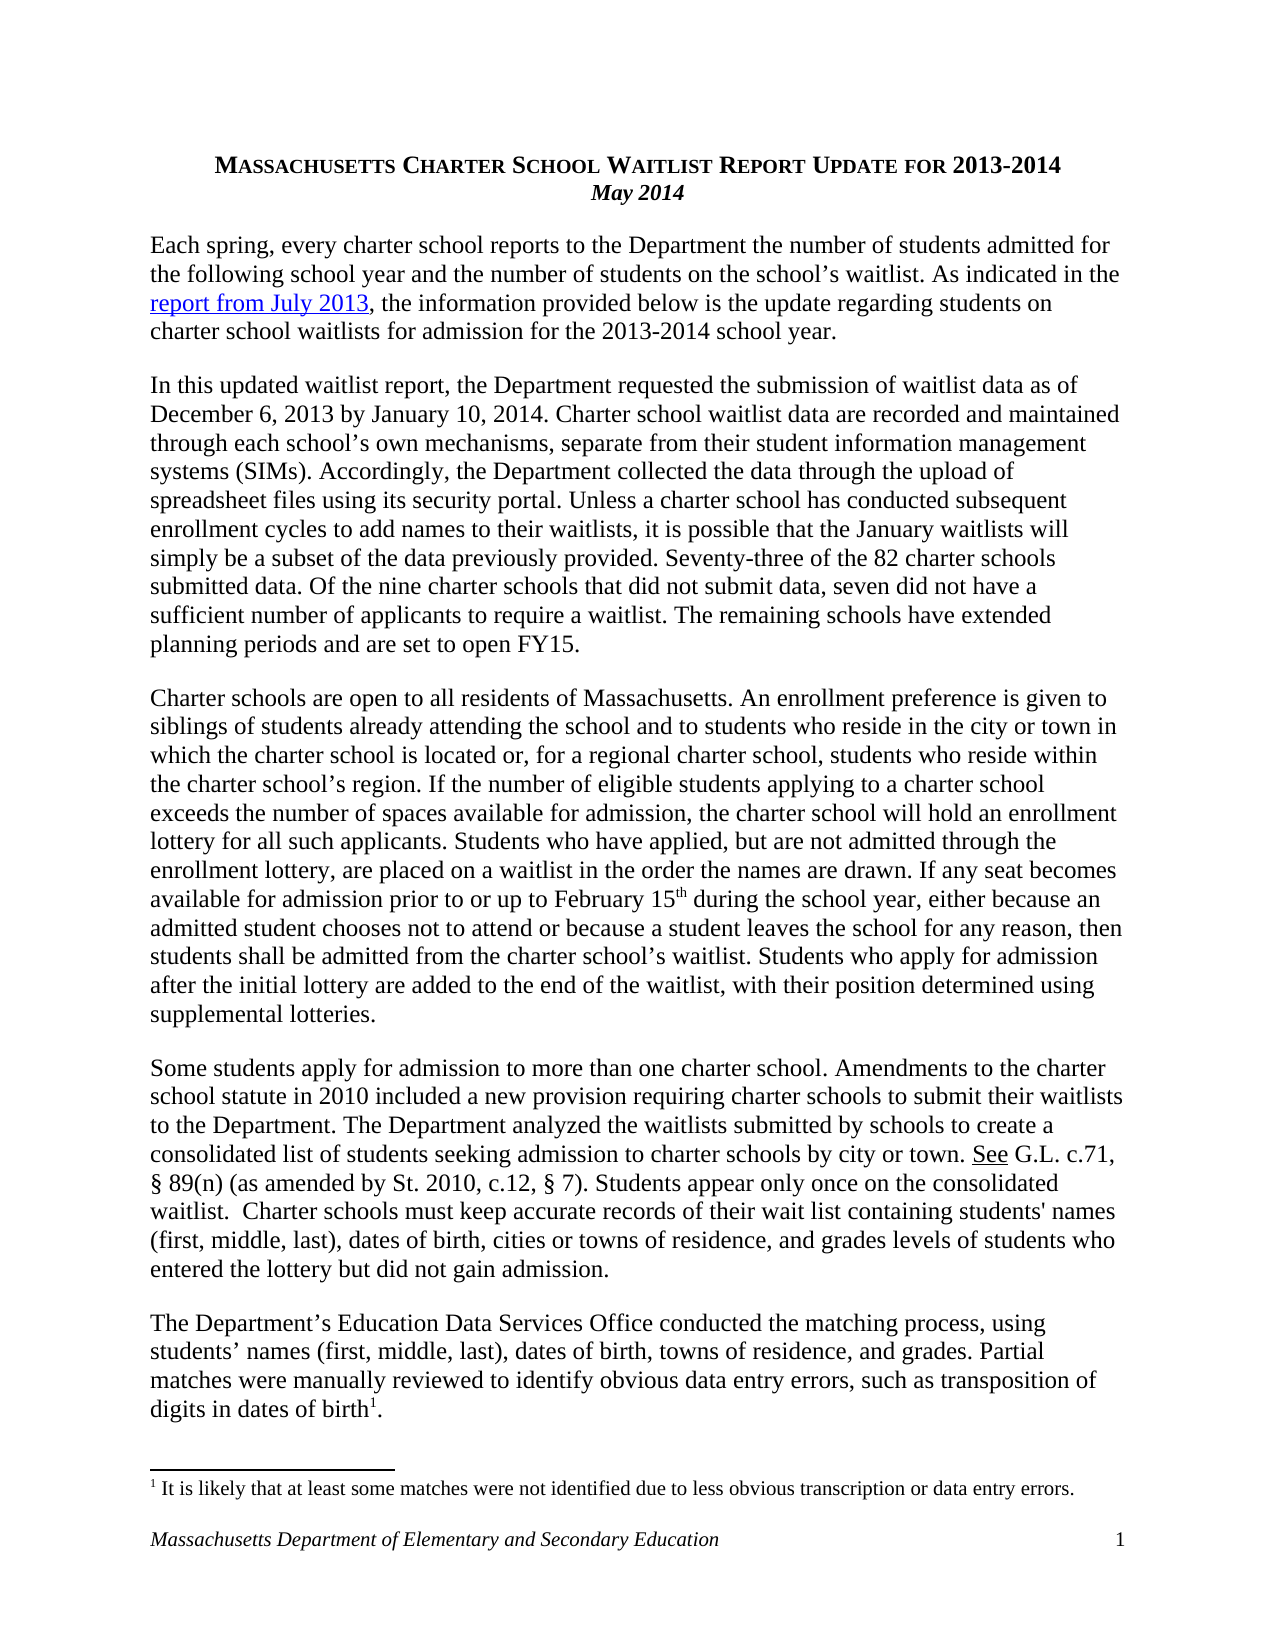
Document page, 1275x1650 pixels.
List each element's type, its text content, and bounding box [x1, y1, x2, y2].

text May 2014 [150, 179, 1125, 205]
text Each spring, every charter school reports to the Department the number of students admitted for the following school year and the number of students on the school’s waitlist. As indicated in the report from July 2013, the information provided below is the update regarding students on charter school waitlists for admission for the 2013-2014 school year. [150, 230, 1125, 345]
text The Department’s Education Data Services Office conducted the matching process, using students’ names (first, middle, last), dates of birth, towns of residence, and grades. Partial matches were manually reviewed to identify obvious data entry errors, such as transposition of digits in dates of birth. [150, 1308, 1125, 1423]
text In this updated waitlist report, the Department requested the submission of waitlist data as of December 6, 2013 by January 10, 2014. Charter school waitlist data are recorded and maintained through each school’s own mechanisms, separate from their student information management systems (SIMs). Accordingly, the Department collected the data through the upload of spreadsheet files using its security portal. Unless a charter school has conducted subsequent enrollment cycles to add names to their waitlists, it is possible that the January waitlists will simply be a subset of the data previously provided. Seventy-three of the 82 charter schools submitted data. Of the nine charter schools that did not submit data, seven did not have a sufficient number of applicants to require a waitlist. The remaining schools have extended planning periods and are set to open FY15. [150, 370, 1125, 658]
text Massachusetts Charter School Waitlist Report Update for 2013-2014 [150, 150, 1125, 179]
text Some students apply for admission to more than one charter school. Amendments to the charter school statute in 2010 included a new provision requiring charter schools to submit their waitlists to the Department. The Department analyzed the waitlists submitted by schools to create a consolidated list of students seeking admission to charter schools by city or town. See G.L. c.71, § 89(n) (as amended by St. 2010, c.12, § 7). Students appear only once on the consolidated waitlist. Charter schools must keep accurate records of their wait list containing students' names (first, middle, last), dates of birth, cities or towns of residence, and grades levels of students who entered the lottery but did not gain admission. [150, 1053, 1125, 1283]
text Charter schools are open to all residents of Massachusetts. An enrollment preference is given to siblings of students already attending the school and to students who reside in the city or town in which the charter school is located or, for a regional charter school, students who reside within the charter school’s region. If the number of eligible students applying to a charter school exceeds the number of spaces available for admission, the charter school will hold an enrollment lottery for all such applicants. Students who have applied, but are not admitted through the enrollment lottery, are placed on a waitlist in the order the names are drawn. If any seat becomes available for admission prior to or up to February 15th during the school year, either because an admitted student chooses not to attend or because a student leaves the school for any reason, then students shall be admitted from the charter school’s waitlist. Students who apply for admission after the initial lottery are added to the end of the waitlist, with their position determined using supplemental lotteries. [150, 683, 1125, 1028]
